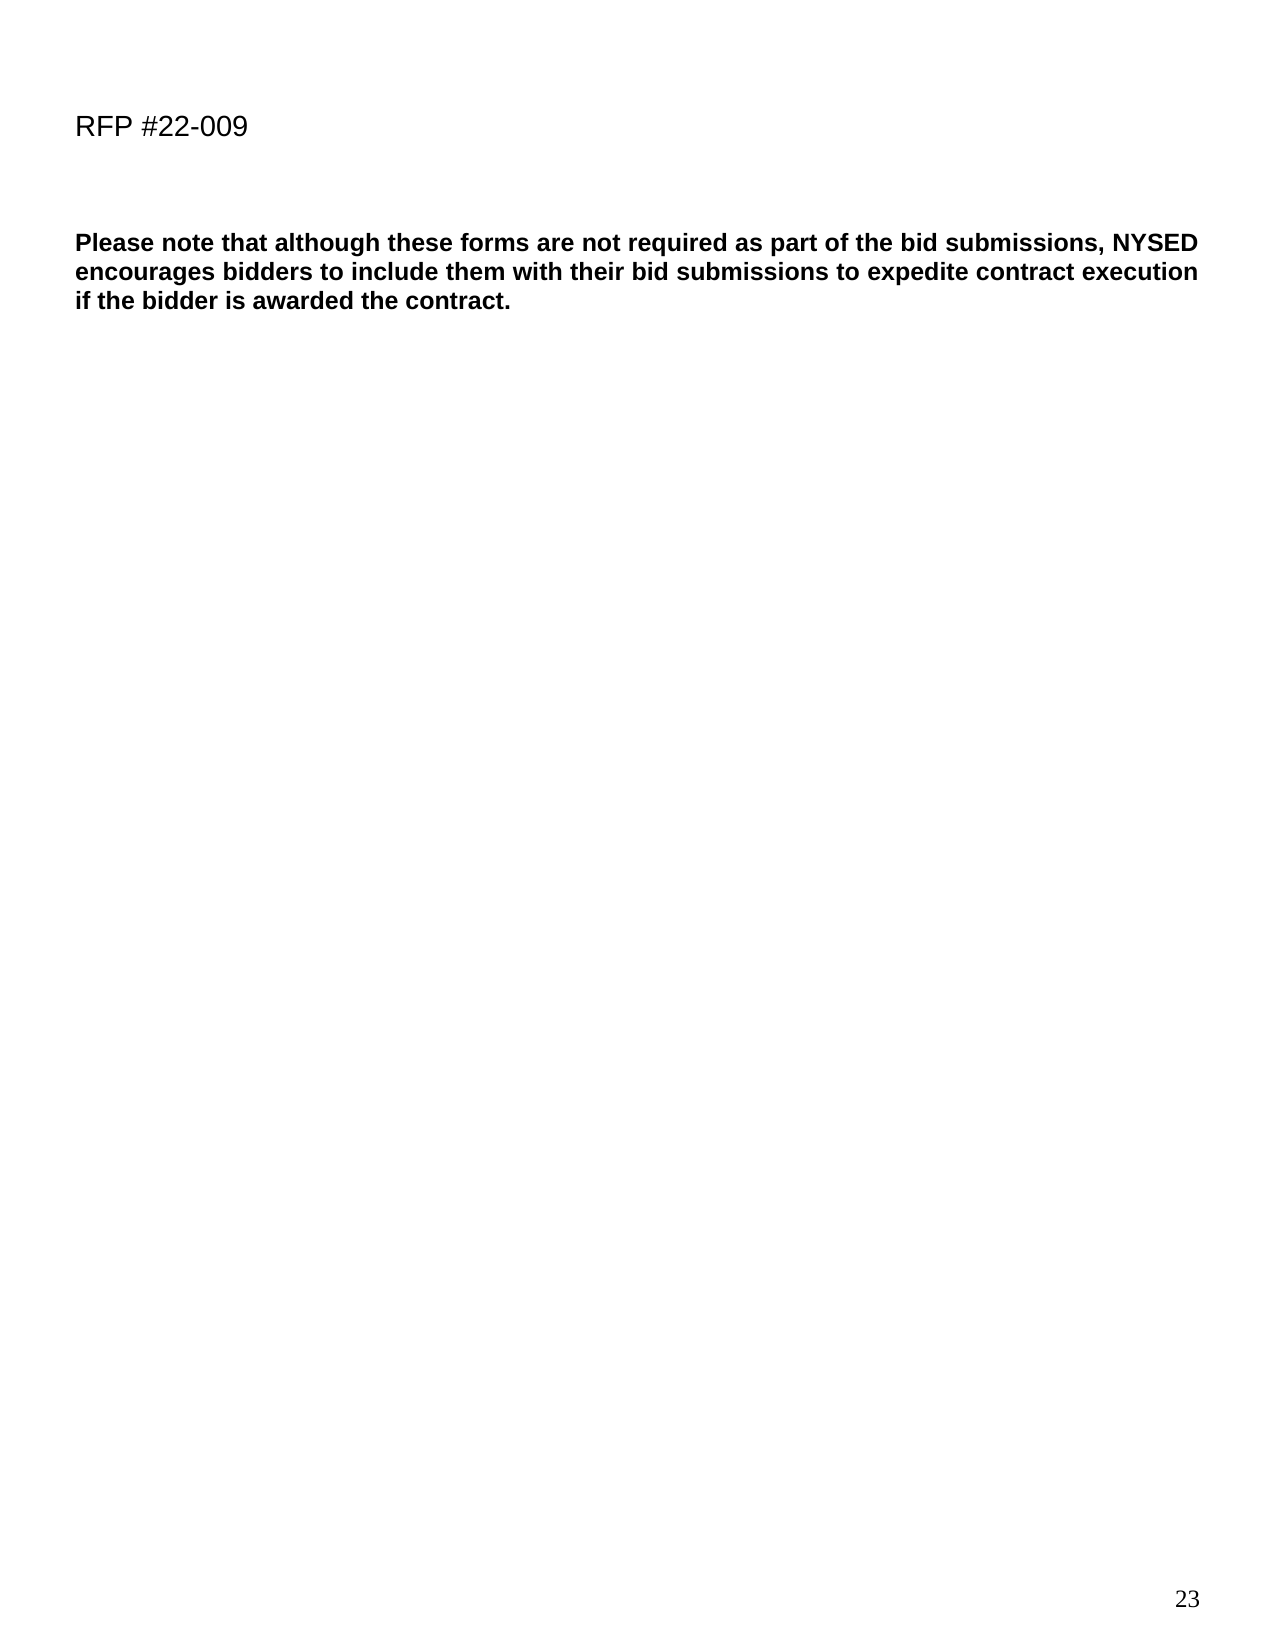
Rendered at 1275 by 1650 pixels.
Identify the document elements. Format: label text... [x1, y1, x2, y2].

text Please note that although these forms are not required as part of the bid submissions, NYSED encourages bidders to include them with their bid submissions to expedite contract execution if the bidder is awarded the contract. [75, 228, 1200, 314]
